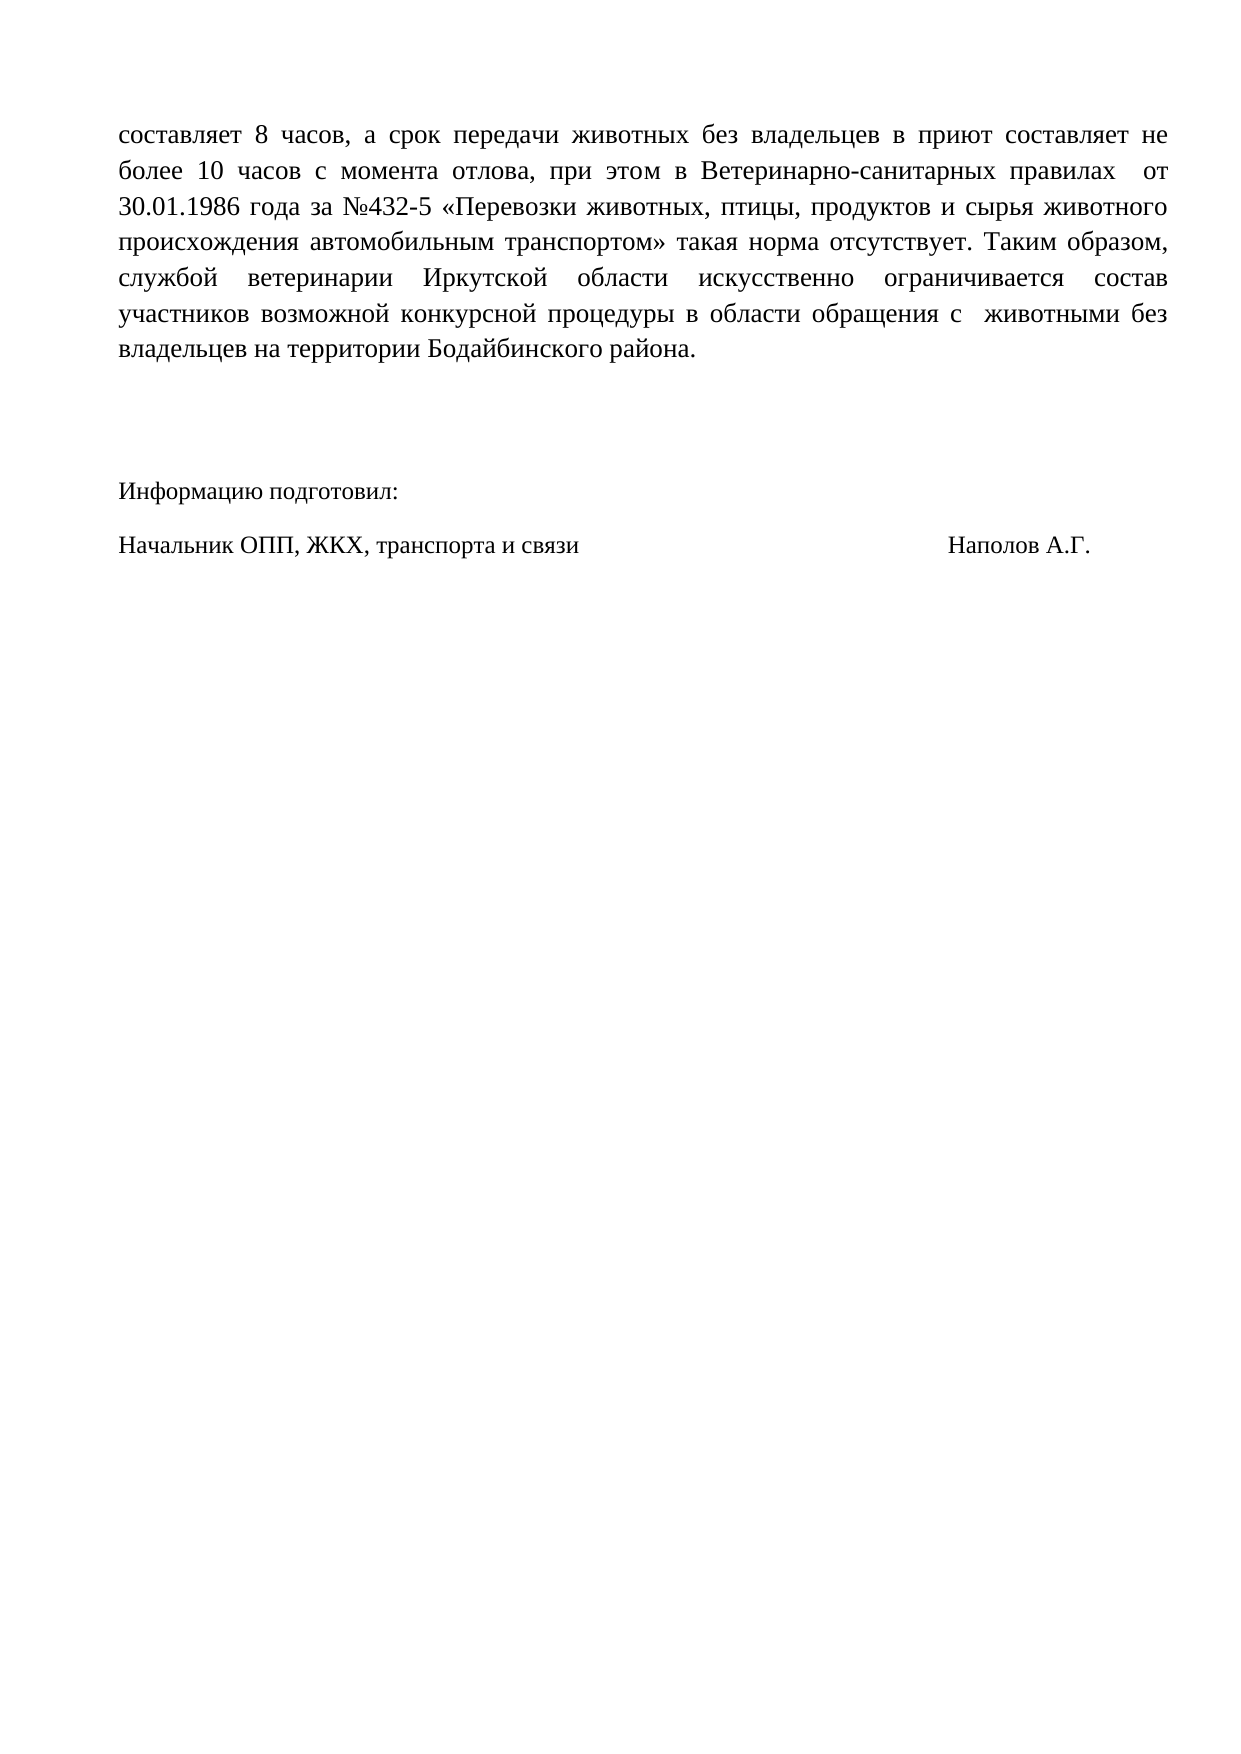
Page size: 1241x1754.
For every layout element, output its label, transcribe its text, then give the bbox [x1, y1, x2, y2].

text Информацию подготовил: [118, 476, 1169, 505]
text Начальник ОПП, ЖКХ, транспорта и связи Наполов А.Г. [118, 530, 1169, 558]
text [118, 118, 1169, 364]
